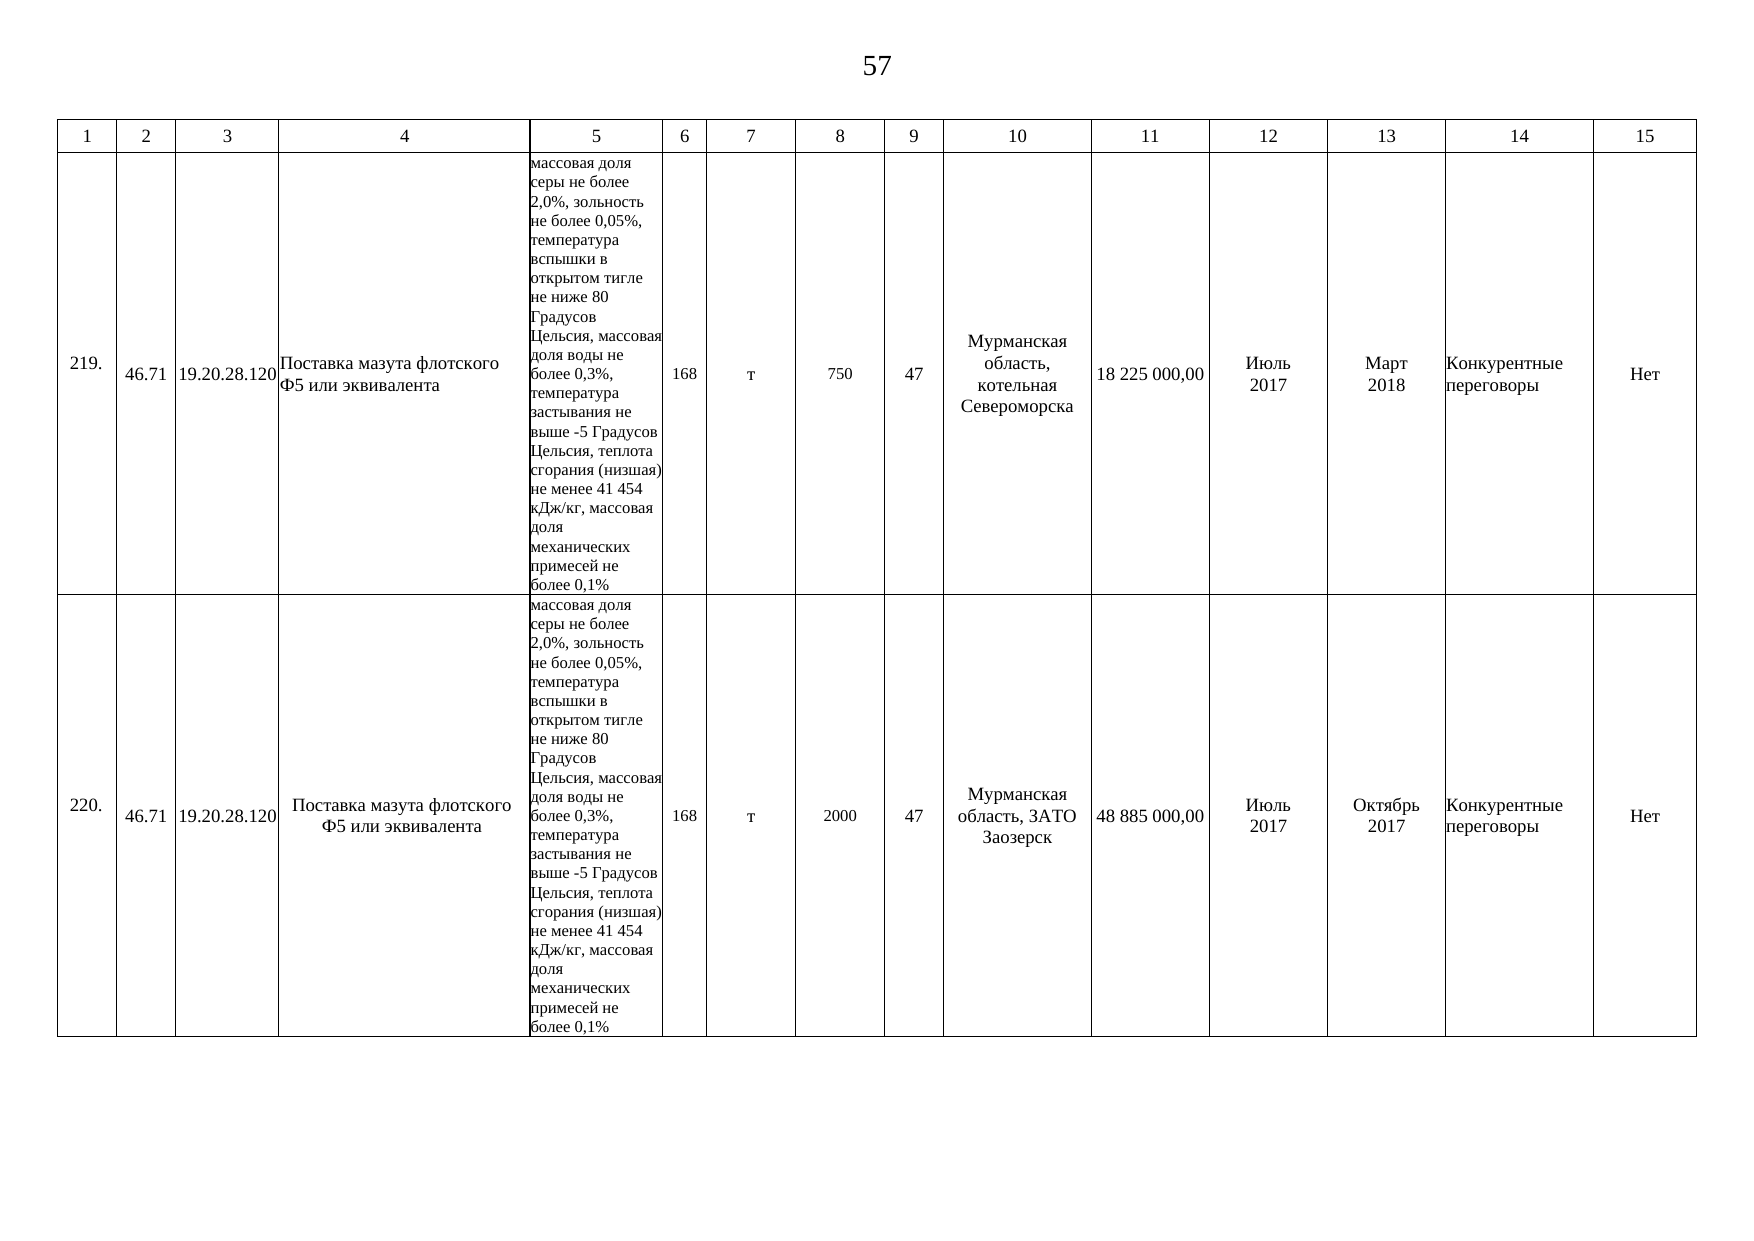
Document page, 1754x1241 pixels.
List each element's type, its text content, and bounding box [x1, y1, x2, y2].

table_header 9 [885, 120, 943, 152]
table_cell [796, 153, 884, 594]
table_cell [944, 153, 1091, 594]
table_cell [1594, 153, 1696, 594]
table_header 13 [1328, 120, 1445, 152]
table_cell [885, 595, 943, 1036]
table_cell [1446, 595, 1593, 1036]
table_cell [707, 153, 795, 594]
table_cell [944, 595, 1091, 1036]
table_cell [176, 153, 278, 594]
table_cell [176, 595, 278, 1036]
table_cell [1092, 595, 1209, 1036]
table_header 8 [796, 120, 884, 152]
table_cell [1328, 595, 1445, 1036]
table_header 3 [176, 120, 278, 152]
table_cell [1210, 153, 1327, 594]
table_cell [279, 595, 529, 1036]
table_header 15 [1594, 120, 1696, 152]
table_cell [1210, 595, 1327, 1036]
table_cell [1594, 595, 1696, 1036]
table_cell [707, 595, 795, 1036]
table_header 6 [663, 120, 706, 152]
table_header 12 [1210, 120, 1327, 152]
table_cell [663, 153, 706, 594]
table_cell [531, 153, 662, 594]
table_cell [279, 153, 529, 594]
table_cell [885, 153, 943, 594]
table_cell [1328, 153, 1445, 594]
table_header 4 [279, 120, 529, 152]
table_header 5 [531, 120, 662, 152]
table_header 10 [944, 120, 1091, 152]
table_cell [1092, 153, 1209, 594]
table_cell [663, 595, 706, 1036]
table_header 1 [58, 120, 116, 152]
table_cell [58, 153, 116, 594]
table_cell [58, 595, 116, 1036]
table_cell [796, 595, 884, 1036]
table_header 11 [1092, 120, 1209, 152]
table_header 7 [707, 120, 795, 152]
table_header 14 [1446, 120, 1593, 152]
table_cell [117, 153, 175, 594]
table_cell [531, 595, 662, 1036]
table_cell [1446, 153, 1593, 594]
table_header 2 [117, 120, 175, 152]
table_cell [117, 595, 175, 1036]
